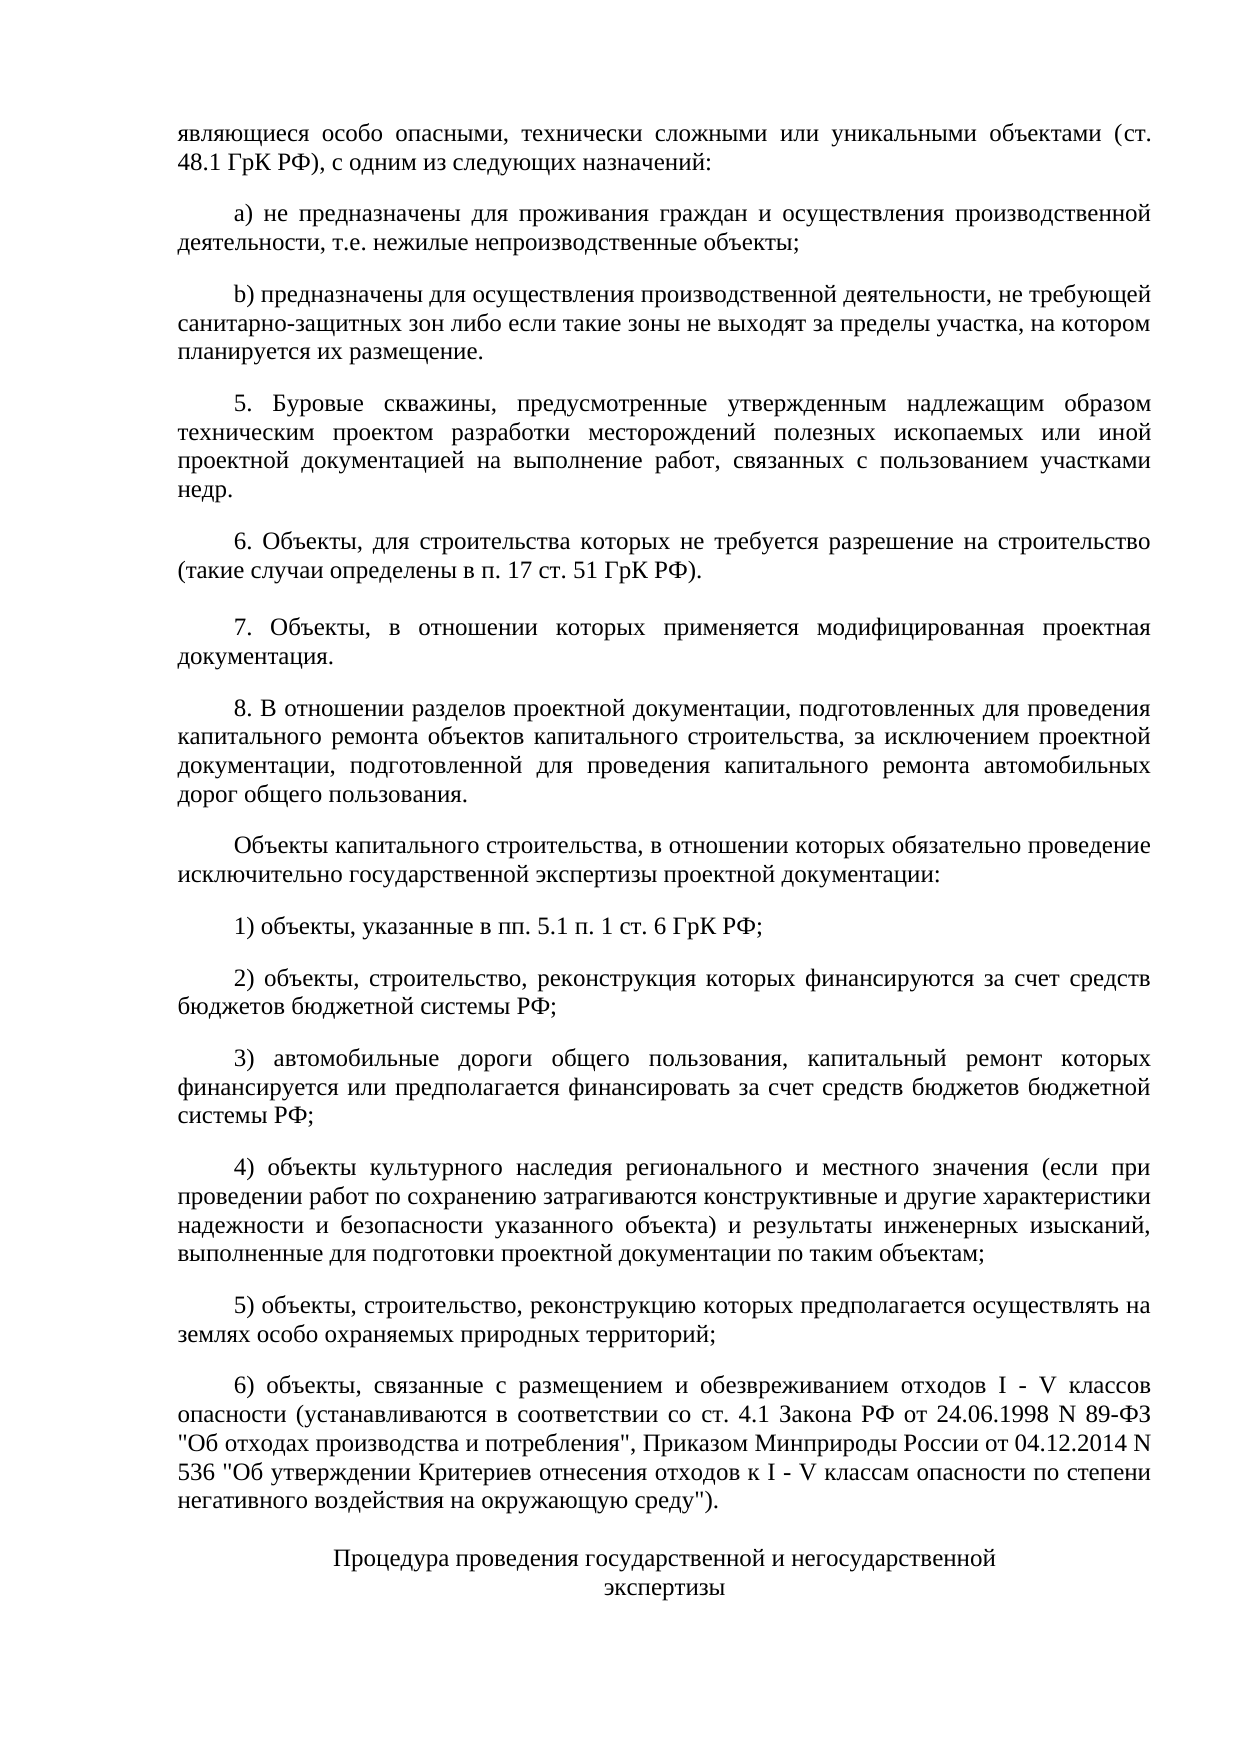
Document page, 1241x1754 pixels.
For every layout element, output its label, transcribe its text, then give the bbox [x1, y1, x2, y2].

text Объекты капитального строительства, в отношении которых обязательно проведение исключительно государственной экспертизы проектной документации: [177, 831, 1152, 888]
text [177, 118, 1152, 176]
text 1) объекты, указанные в пп. 5.1 п. 1 ст. 6 ГрК РФ; [177, 911, 1152, 940]
text 4) объекты культурного наследия регионального и местного значения (если при проведении работ по сохранению затрагиваются конструктивные и другие характеристики надежности и безопасности указанного объекта) и результаты инженерных изысканий, выполненные для подготовки проектной документации по таким объектам; [177, 1152, 1152, 1267]
text 3) автомобильные дороги общего пользования, капитальный ремонт которых финансируется или предполагается финансировать за счет средств бюджетов бюджетной системы РФ; [177, 1043, 1152, 1129]
text a) не предназначены для проживания граждан и осуществления производственной деятельности, т.е. нежилые непроизводственные объекты; [177, 198, 1152, 256]
text 2) объекты, строительство, реконструкция которых финансируются за счет средств бюджетов бюджетной системы РФ; [177, 963, 1152, 1020]
text 6. Объекты, для строительства которых не требуется разрешение на строительство (такие случаи определены в п. 17 ст. 51 ГрК РФ). [177, 526, 1152, 583]
text b) предназначены для осуществления производственной деятельности, не требующей санитарно-защитных зон либо если такие зоны не выходят за пределы участка, на котором планируется их размещение. [177, 279, 1152, 365]
text Процедура проведения государственной и негосударственной [177, 1543, 1152, 1572]
text 6) объекты, связанные с размещением и обезвреживанием отходов I - V классов опасности (устанавливаются в соответствии со ст. 4.1 Закона РФ от 24.06.1998 N 89-ФЗ "Об отходах производства и потребления", Приказом Минприроды России от 04.12.2014 N 536 "Об утверждении Критериев отнесения отходов к I - V классам опасности по степени негативного воздействия на окружающую среду"). [177, 1371, 1152, 1514]
text экспертизы [177, 1572, 1152, 1601]
text 5) объекты, строительство, реконструкцию которых предполагается осуществлять на землях особо охраняемых природных территорий; [177, 1290, 1152, 1348]
text 5. Буровые скважины, предусмотренные утвержденным надлежащим образом техническим проектом разработки месторождений полезных ископаемых или иной проектной документацией на выполнение работ, связанных с пользованием участками недр. [177, 388, 1152, 503]
text 8. В отношении разделов проектной документации, подготовленных для проведения капитального ремонта объектов капитального строительства, за исключением проектной документации, подготовленной для проведения капитального ремонта автомобильных дорог общего пользования. [177, 693, 1152, 808]
text 7. Объекты, в отношении которых применяется модифицированная проектная документация. [177, 612, 1152, 670]
